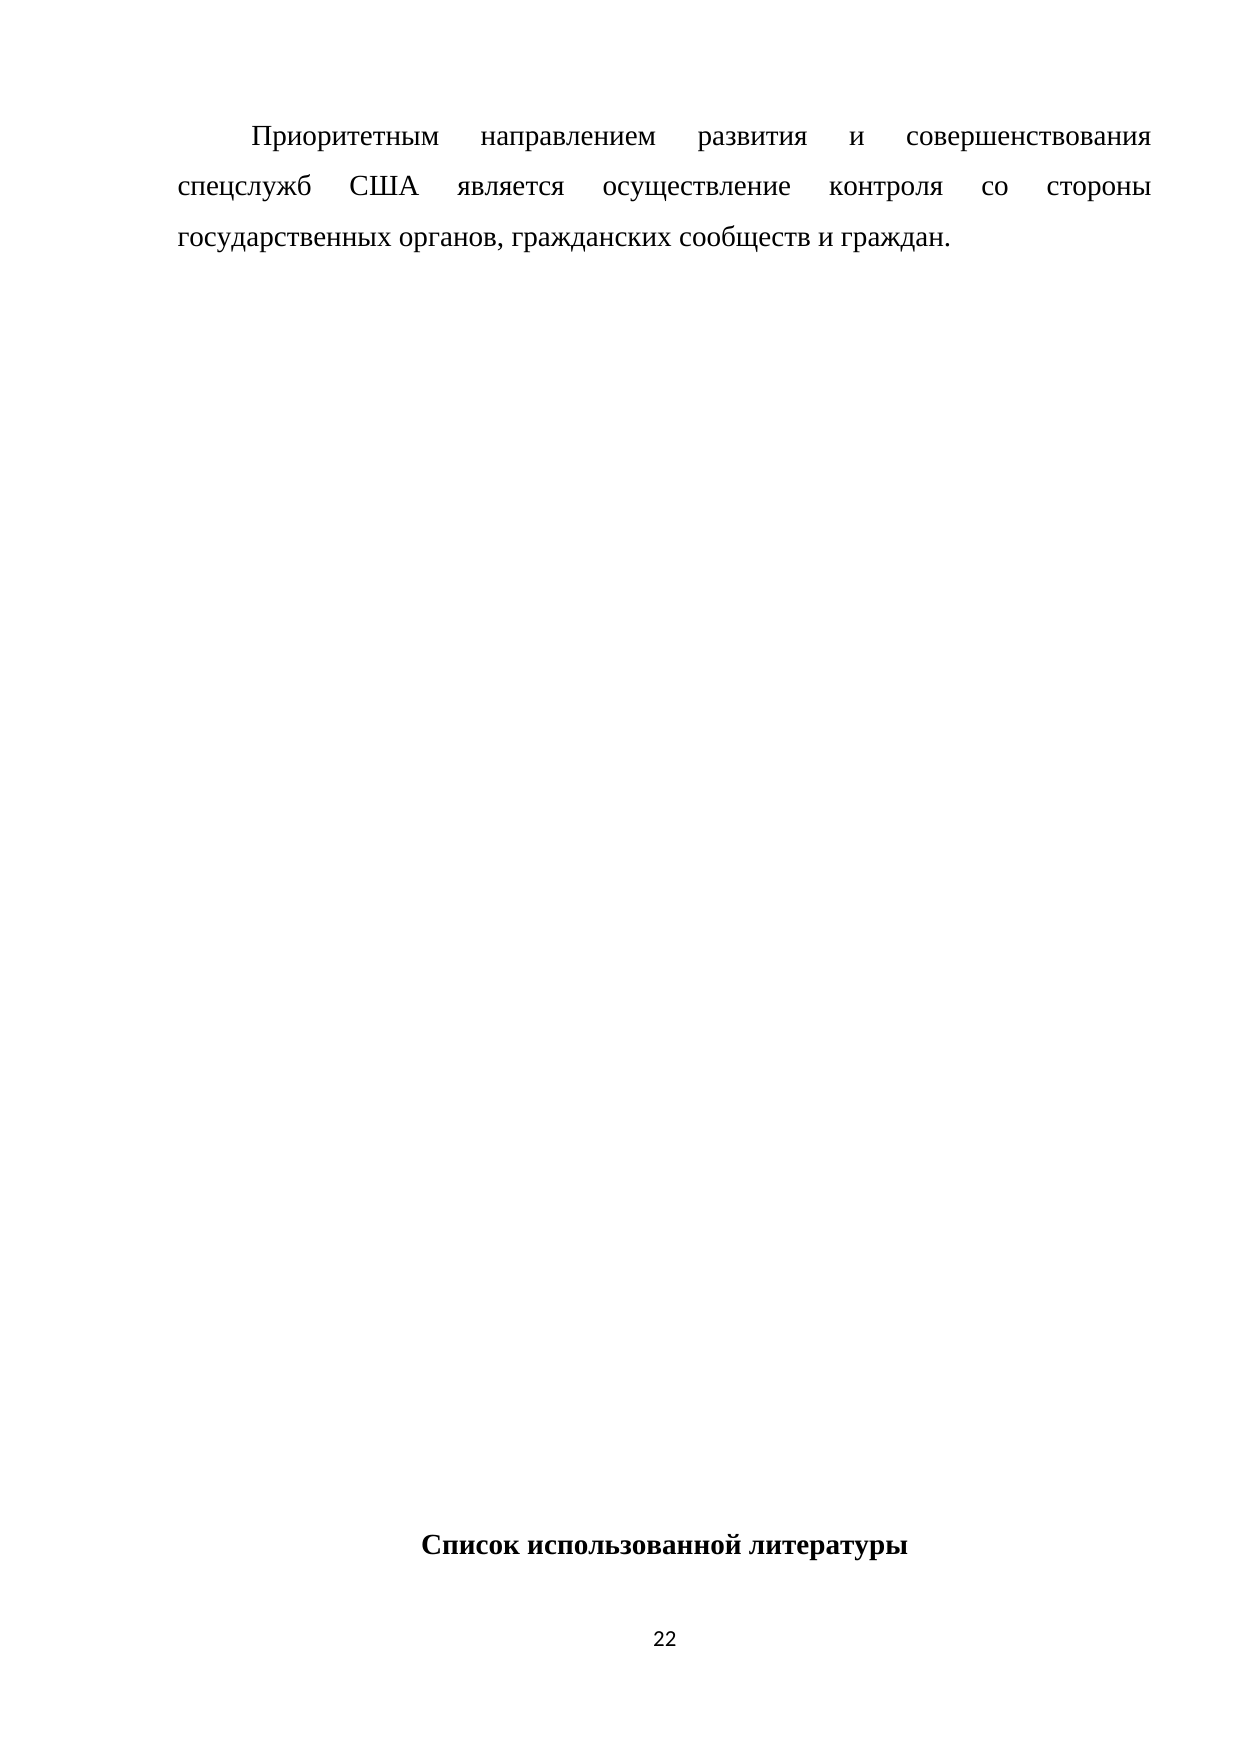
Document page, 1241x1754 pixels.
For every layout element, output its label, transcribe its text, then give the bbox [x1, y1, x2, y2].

list Список использованной литературы [177, 1527, 1152, 1560]
list Приоритетным направлением развития и совершенствования спецслужб США является осуществление контроля со стороны государственных органов, гражданских сообществ и граждан. [177, 118, 1152, 252]
